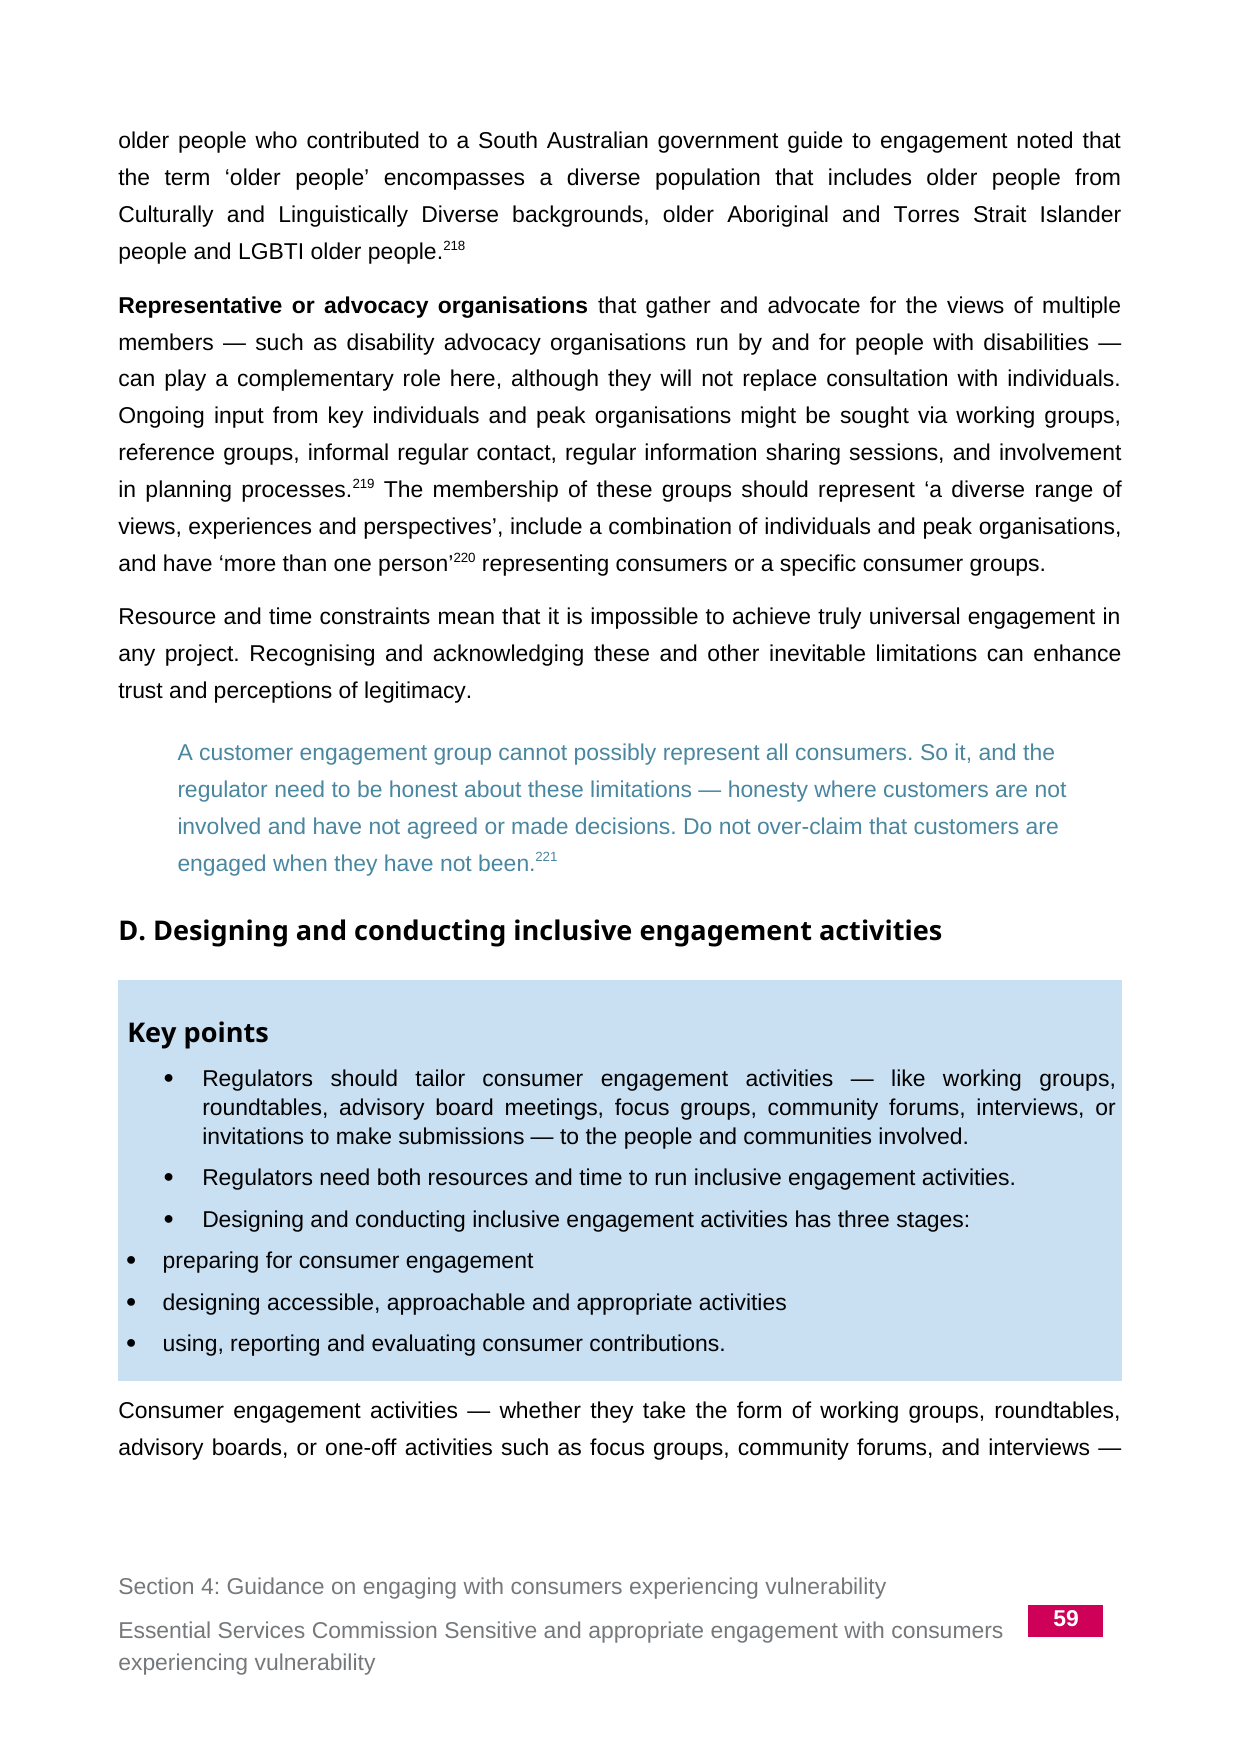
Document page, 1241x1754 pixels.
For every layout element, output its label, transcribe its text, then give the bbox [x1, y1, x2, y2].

text A customer engagement group cannot possibly represent all consumers. So it, and the regulator need to be honest about these limitations — honesty where customers are not involved and have not agreed or made decisions. Do not over-claim that customers are engaged when they have not been. [177, 739, 1122, 876]
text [118, 127, 1122, 264]
text Resource and time constraints mean that it is impossible to achieve truly universal engagement in any project. Recognising and acknowledging these and other inevitable limitations can enhance trust and perceptions of legitimacy. [118, 603, 1122, 703]
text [118, 1397, 1122, 1460]
table_header Key points Regulators should tailor consumer engagement activities — like working groups, roundtables, advisory board meetings, focus groups, community forums, interviews, or invitations to make submissions — to the people and communities involved. Regulators need both resources and time to run inclusive engagement activities. Designing and conducting inclusive engagement activities has three stages: preparing for consumer engagement designing accessible, approachable and appropriate activities using, reporting and evaluating consumer contributions. [118, 980, 1122, 1381]
subtitle D. Designing and conducting inclusive engagement activities [118, 911, 1122, 948]
text Representative or advocacy organisations that gather and advocate for the views of multiple members — such as disability advocacy organisations run by and for people with disabilities — can play a complementary role here, although they will not replace consultation with individuals. Ongoing input from key individuals and peak organisations might be sought via working groups, reference groups, informal regular contact, regular information sharing sessions, and involvement in planning processes. The membership of these groups should represent ‘a diverse range of views, experiences and perspectives’, include a combination of individuals and peak organisations, and have ‘more than one person’ representing consumers or a specific consumer groups. [118, 292, 1122, 576]
